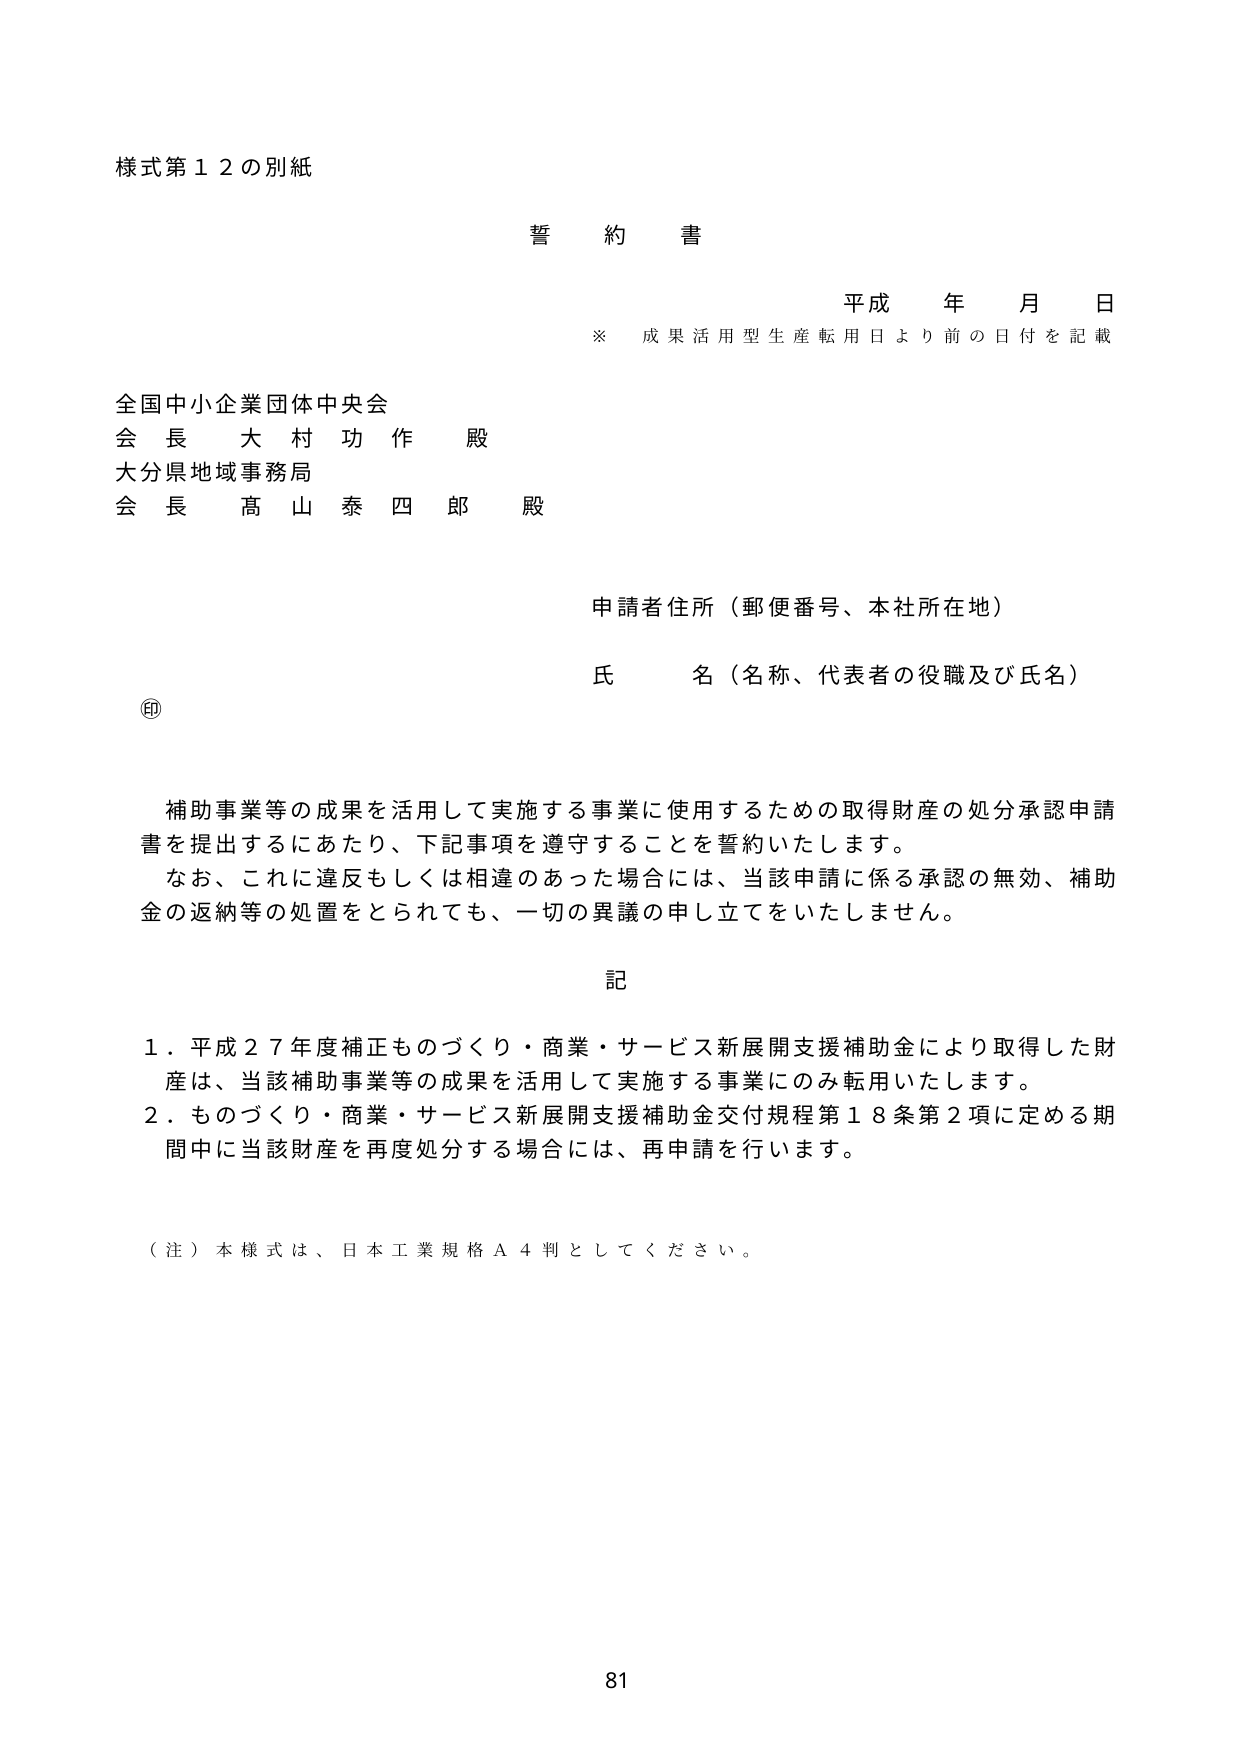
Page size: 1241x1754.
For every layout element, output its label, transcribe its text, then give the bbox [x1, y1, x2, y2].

text 会 長 大 村 功 作 殿 [115, 420, 1119, 454]
text 大分県地域事務局 [115, 454, 1119, 488]
text ※ 成果活用型生産転用日より前の日付を記載 [115, 318, 1119, 352]
text 誓 約 書 [115, 217, 1119, 251]
text なお、これに違反もしくは相違のあった場合には、当該申請に係る承認の無効、補助金の返納等の処置をとられても、一切の異議の申し立てをいたしません。 [115, 860, 1119, 928]
text （注）本様式は、日本工業規格Ａ４判としてください。 [115, 1232, 1119, 1266]
text 会 長 髙山泰四郎 殿 [115, 488, 1119, 521]
text 様式第１２の別紙 [115, 149, 1119, 183]
text 申請者住所（郵便番号、本社所在地） [115, 589, 1119, 623]
text 全国中小企業団体中央会 [115, 386, 1119, 420]
text 補助事業等の成果を活用して実施する事業に使用するための取得財産の処分承認申請書を提出するにあたり、下記事項を遵守することを誓約いたします。 [115, 792, 1119, 860]
text １．平成２７年度補正ものづくり・商業・サービス新展開支援補助金により取得した財産は、当該補助事業等の成果を活用して実施する事業にのみ転用いたします。 [115, 1029, 1119, 1097]
text 平成 年 月 日 [115, 284, 1119, 318]
text 氏 名（名称、代表者の役職及び氏名） ㊞ [115, 657, 1119, 724]
text 記 [115, 962, 1119, 995]
text ２．ものづくり・商業・サービス新展開支援補助金交付規程第１８条第２項に定める期間中に当該財産を再度処分する場合には、再申請を行います。 [115, 1097, 1119, 1165]
